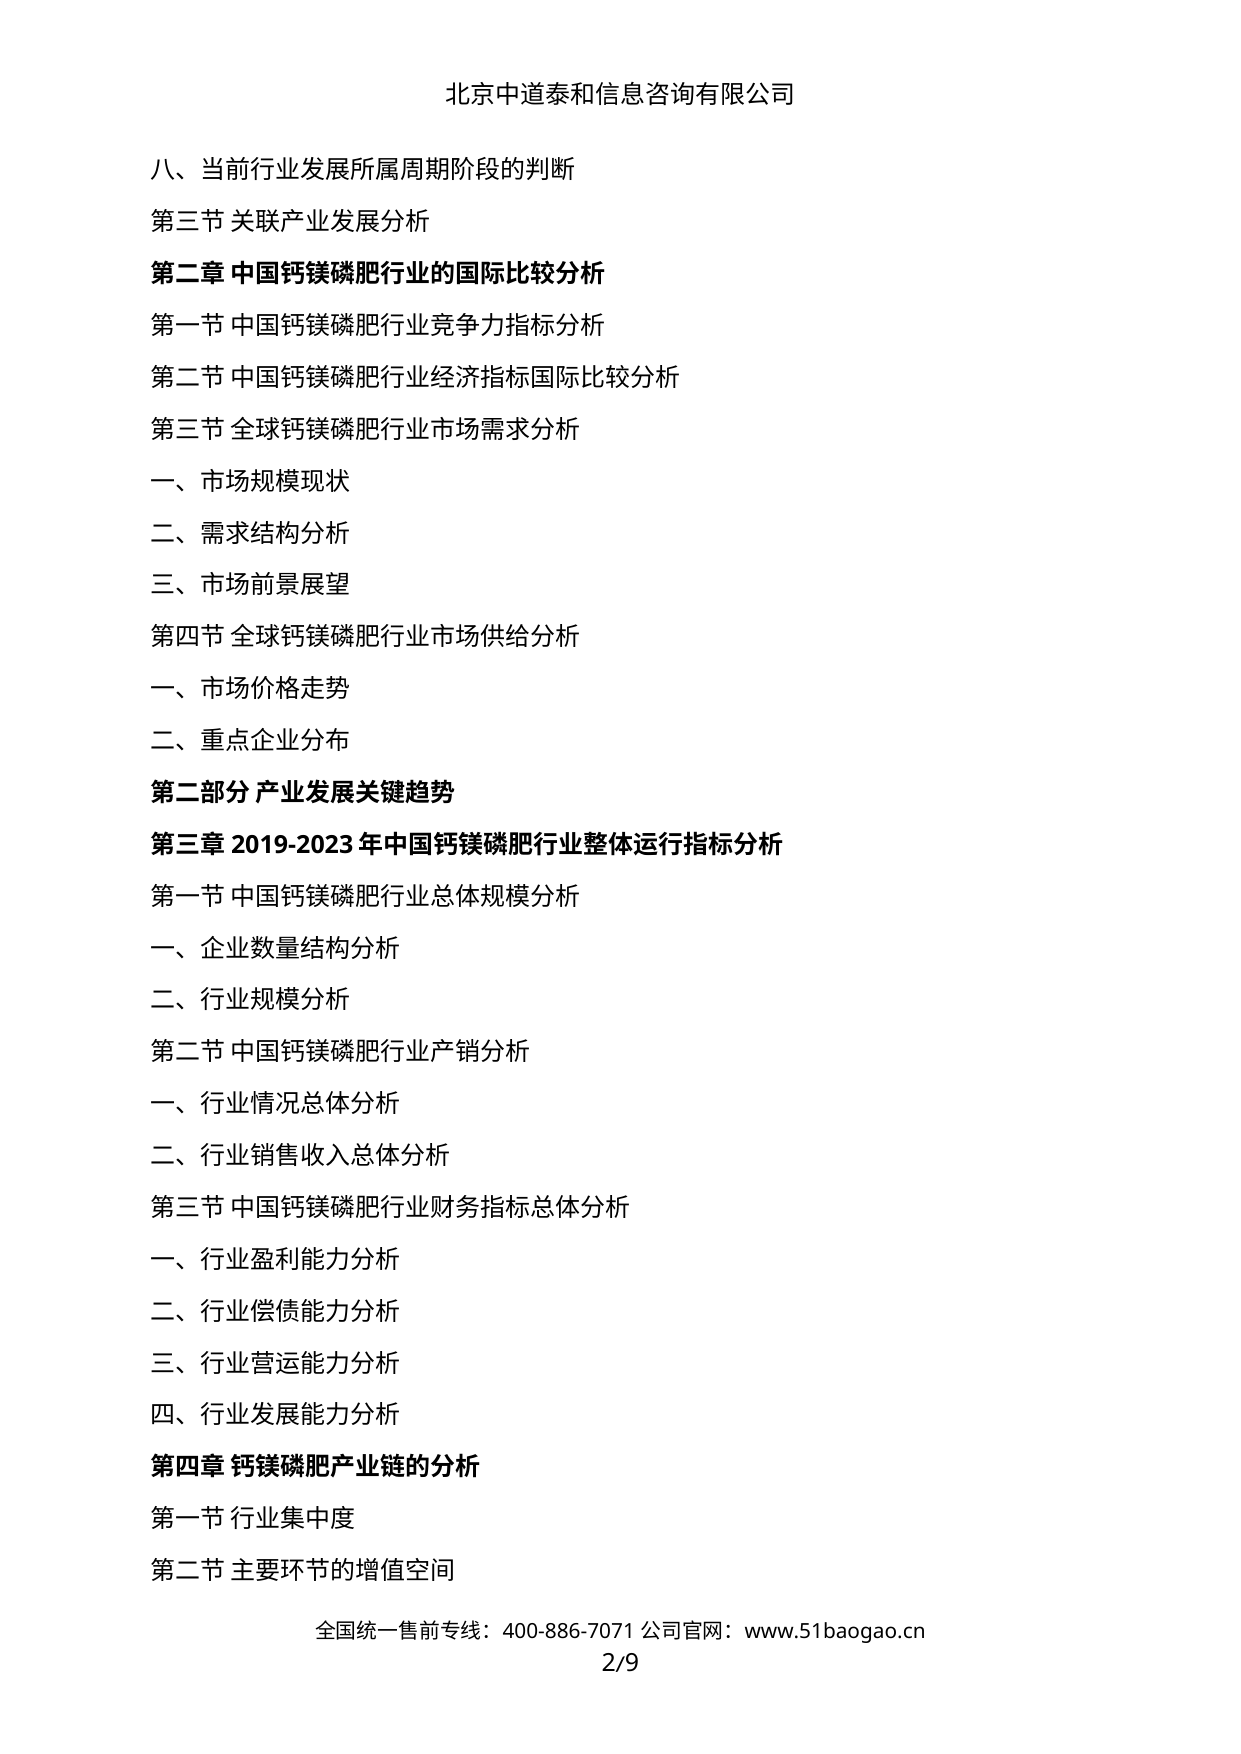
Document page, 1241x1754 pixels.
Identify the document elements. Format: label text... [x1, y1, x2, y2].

text 二、行业销售收入总体分析 [150, 1136, 1090, 1172]
text 四、行业发展能力分析 [150, 1395, 1090, 1431]
text 一、市场规模现状 [150, 461, 1090, 497]
text 第三节 中国钙镁磷肥行业财务指标总体分析 [150, 1187, 1090, 1224]
text 第二节 中国钙镁磷肥行业经济指标国际比较分析 [150, 357, 1090, 394]
text 第二节 中国钙镁磷肥行业产销分析 [150, 1032, 1090, 1068]
text 第一节 中国钙镁磷肥行业竞争力指标分析 [150, 306, 1090, 342]
text 第四章 钙镁磷肥产业链的分析 [150, 1447, 1090, 1483]
text 第一节 中国钙镁磷肥行业总体规模分析 [150, 876, 1090, 912]
text 第一节 行业集中度 [150, 1499, 1090, 1535]
text 第二节 主要环节的增值空间 [150, 1551, 1090, 1587]
text 第四节 全球钙镁磷肥行业市场供给分析 [150, 617, 1090, 653]
text 一、行业盈利能力分析 [150, 1239, 1090, 1276]
text 三、市场前景展望 [150, 565, 1090, 601]
text 二、行业偿债能力分析 [150, 1291, 1090, 1327]
text 第二部分 产业发展关键趋势 [150, 772, 1090, 809]
text 二、需求结构分析 [150, 513, 1090, 549]
text 二、重点企业分布 [150, 721, 1090, 757]
text 二、行业规模分析 [150, 980, 1090, 1016]
text 第三节 关联产业发展分析 [150, 202, 1090, 238]
text 三、行业营运能力分析 [150, 1343, 1090, 1379]
text 一、企业数量结构分析 [150, 928, 1090, 964]
text 第三章 2019-2023年中国钙镁磷肥行业整体运行指标分析 [150, 824, 1090, 861]
text 第二章 中国钙镁磷肥行业的国际比较分析 [150, 254, 1090, 290]
text 一、市场价格走势 [150, 669, 1090, 705]
text 八、当前行业发展所属周期阶段的判断 [150, 150, 1090, 186]
text 一、行业情况总体分析 [150, 1084, 1090, 1120]
text 第三节 全球钙镁磷肥行业市场需求分析 [150, 409, 1090, 446]
